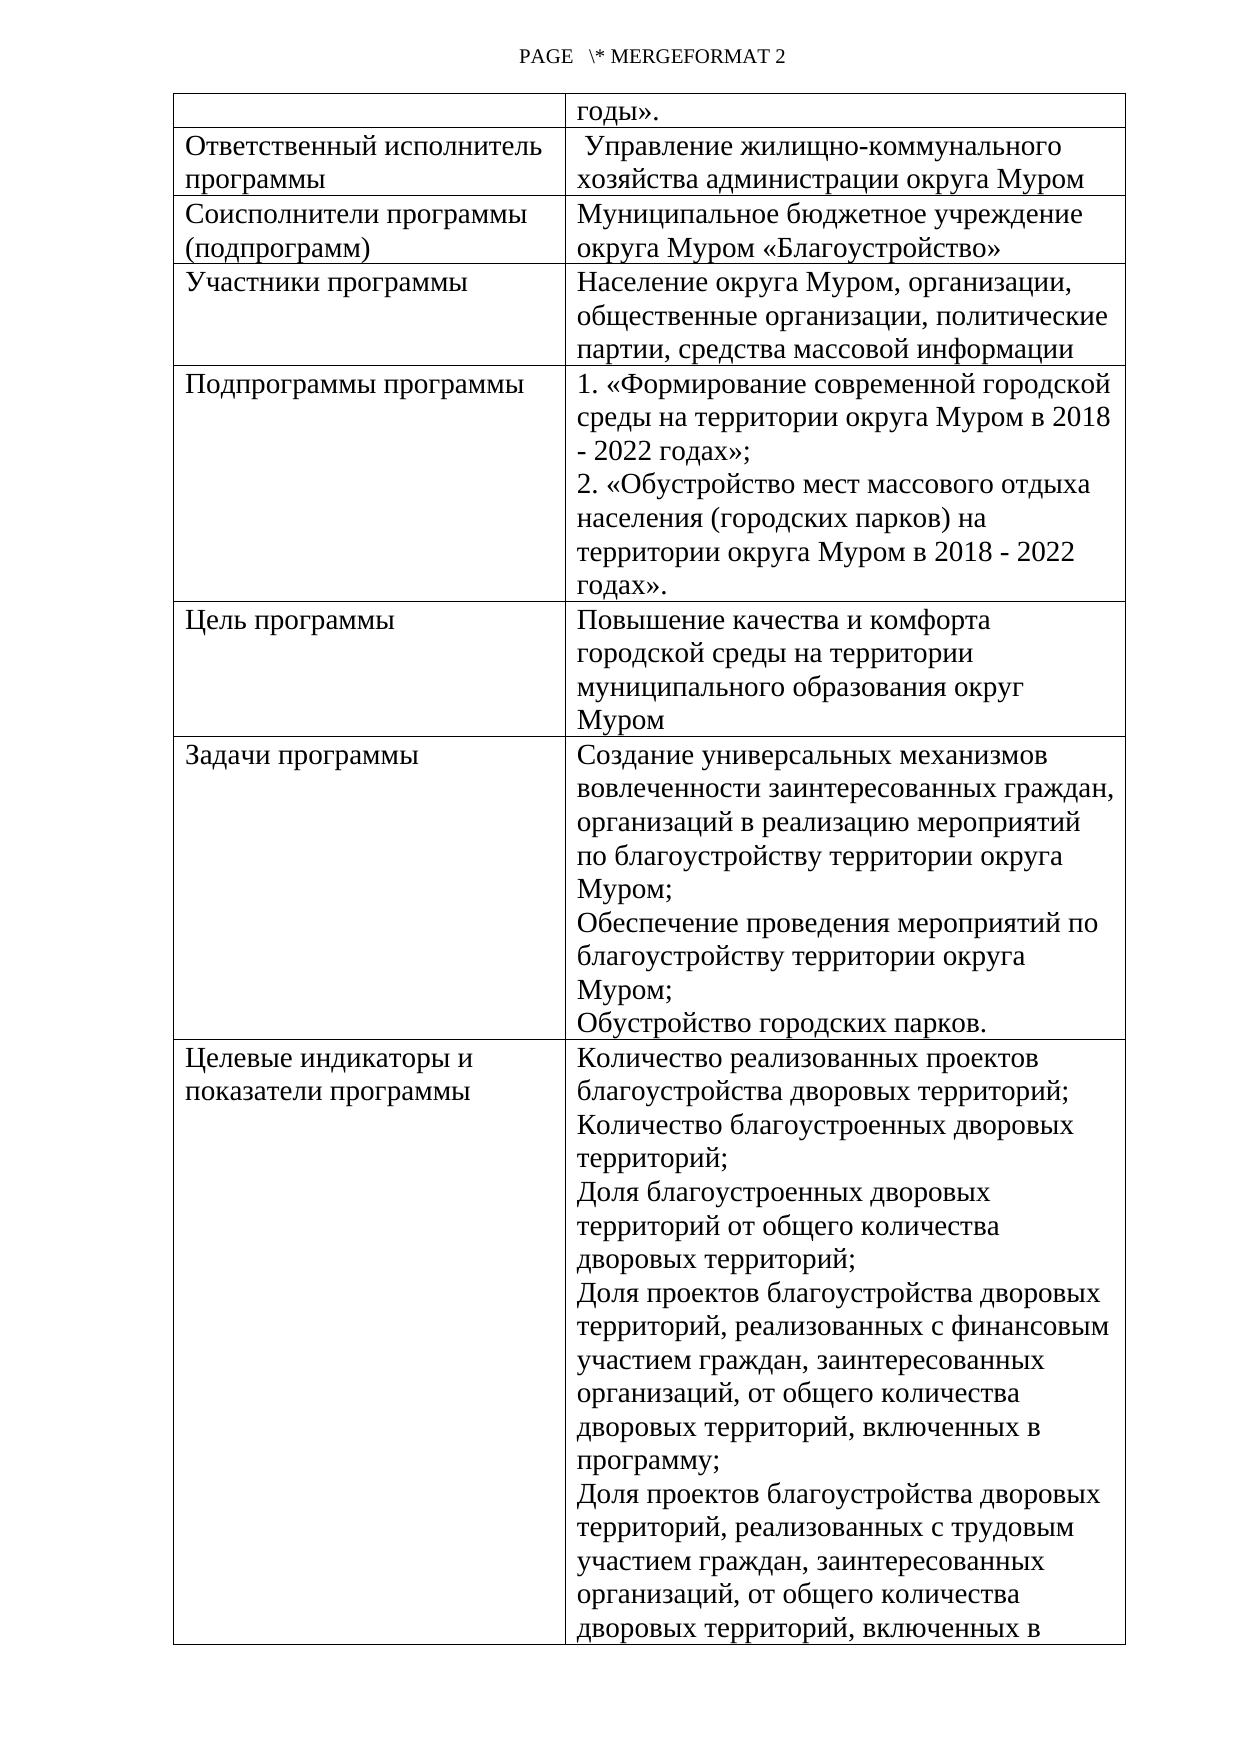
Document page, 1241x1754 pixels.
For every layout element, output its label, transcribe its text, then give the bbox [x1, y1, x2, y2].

table_cell Повышение качества и комфорта городской среды на территории муниципального образования округ Муром [566, 602, 1125, 736]
table_cell Цель программы [174, 602, 565, 736]
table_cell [566, 1040, 1125, 1644]
table_cell Подпрограммы программы [174, 366, 565, 601]
table_cell Создание универсальных механизмов вовлеченности заинтересованных граждан, организаций в реализацию мероприятий по благоустройству территории округа Муром; Обеспечение проведения мероприятий по благоустройству территории округа Муром; Обустройство городских парков. [566, 737, 1125, 1039]
table_cell Управление жилищно-коммунального хозяйства администрации округа Муром [566, 128, 1125, 195]
table_cell Соисполнители программы (подпрограмм) [174, 196, 565, 263]
table_cell Задачи программы [174, 737, 565, 1039]
table_cell 1. «Формирование современной городской среды на территории округа Муром в 2018 - 2022 годах»; 2. «Обустройство мест массового отдыха населения (городских парков) на территории округа Муром в 2018 - 2022 годах». [566, 366, 1125, 601]
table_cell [174, 1040, 565, 1644]
table_cell Муниципальное бюджетное учреждение округа Муром «Благоустройство» [566, 196, 1125, 263]
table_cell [174, 94, 565, 127]
table_cell Ответственный исполнитель программы [174, 128, 565, 195]
table_cell Участники программы [174, 264, 565, 365]
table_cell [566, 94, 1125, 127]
table_cell Население округа Муром, организации, общественные организации, политические партии, средства массовой информации [566, 264, 1125, 365]
